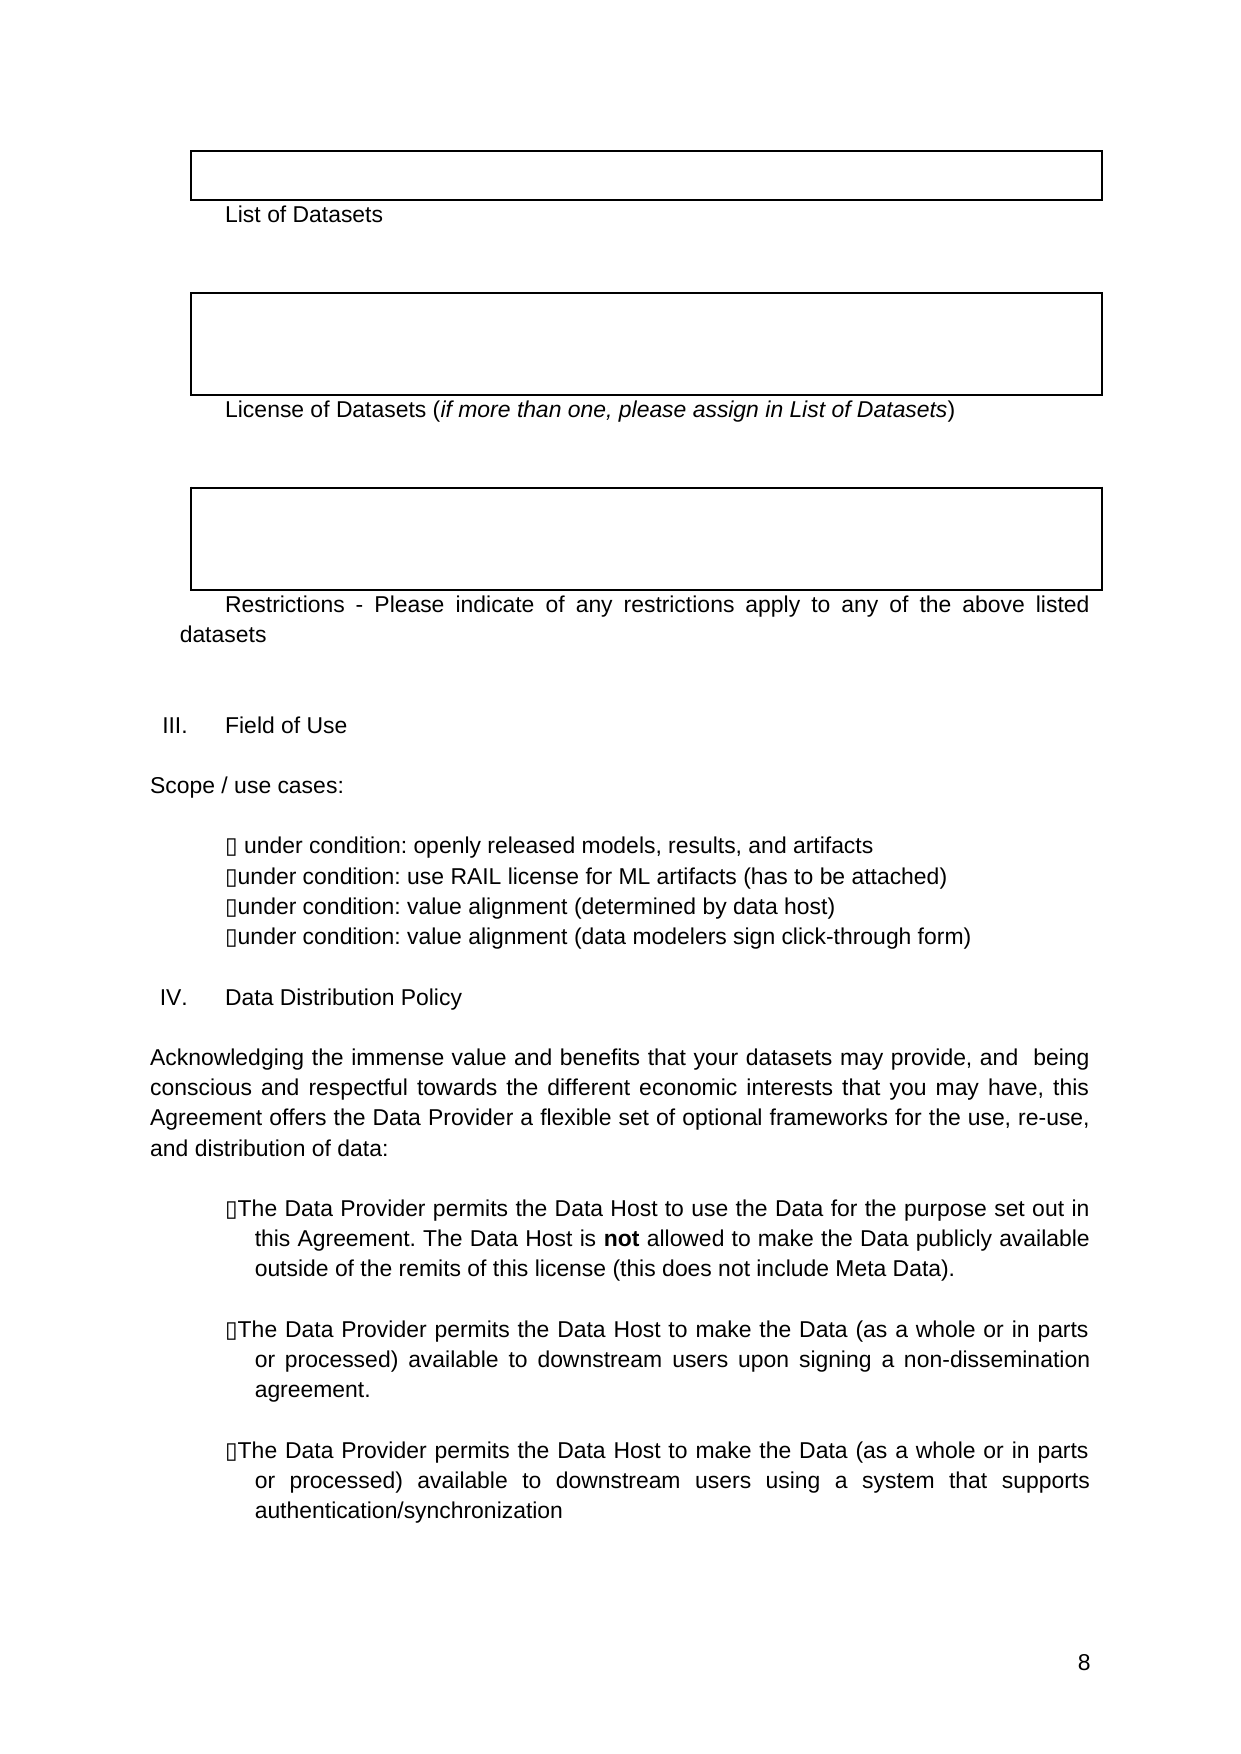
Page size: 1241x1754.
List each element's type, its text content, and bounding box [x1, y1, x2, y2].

text ▯ under condition: openly released models, results, and artifacts [225, 832, 1090, 859]
text License of Datasets (if more than one, please assign in List of Datasets) [179, 396, 1090, 422]
text ▯The Data Provider permits the Data Host to use the Data for the purpose set out in this Agreement. The Data Host is not allowed to make the Data publicly available outside of the remits of this license (this does not include Meta Data). [225, 1195, 1090, 1282]
text ▯under condition: use RAIL license for ML artifacts (has to be attached) [225, 863, 1090, 889]
text List of Datasets [179, 201, 1090, 228]
text ▯The Data Provider permits the Data Host to make the Data (as a whole or in parts or processed) available to downstream users using a system that supports authentication/synchronization [225, 1437, 1090, 1523]
table_header [192, 152, 1101, 199]
text Acknowledging the immense value and benefits that your datasets may provide, and being conscious and respectful towards the different economic interests that you may have, this Agreement offers the Data Provider a flexible set of optional frameworks for the use, re-use, and distribution of data: [150, 1044, 1090, 1161]
text ▯The Data Provider permits the Data Host to make the Data (as a whole or in parts or processed) available to downstream users upon signing a non-dissemination agreement. [225, 1316, 1090, 1402]
table_header [192, 294, 1101, 394]
list Data Distribution Policy [187, 983, 1090, 1010]
list Field of Use [187, 712, 1090, 738]
text ▯under condition: value alignment (data modelers sign click-through form) [225, 923, 1090, 949]
text Scope / use cases: [150, 772, 1090, 798]
text Restrictions - Please indicate of any restrictions apply to any of the above listed datasets [179, 591, 1090, 647]
text ▯under condition: value alignment (determined by data host) [225, 893, 1090, 919]
table_header [192, 489, 1101, 589]
